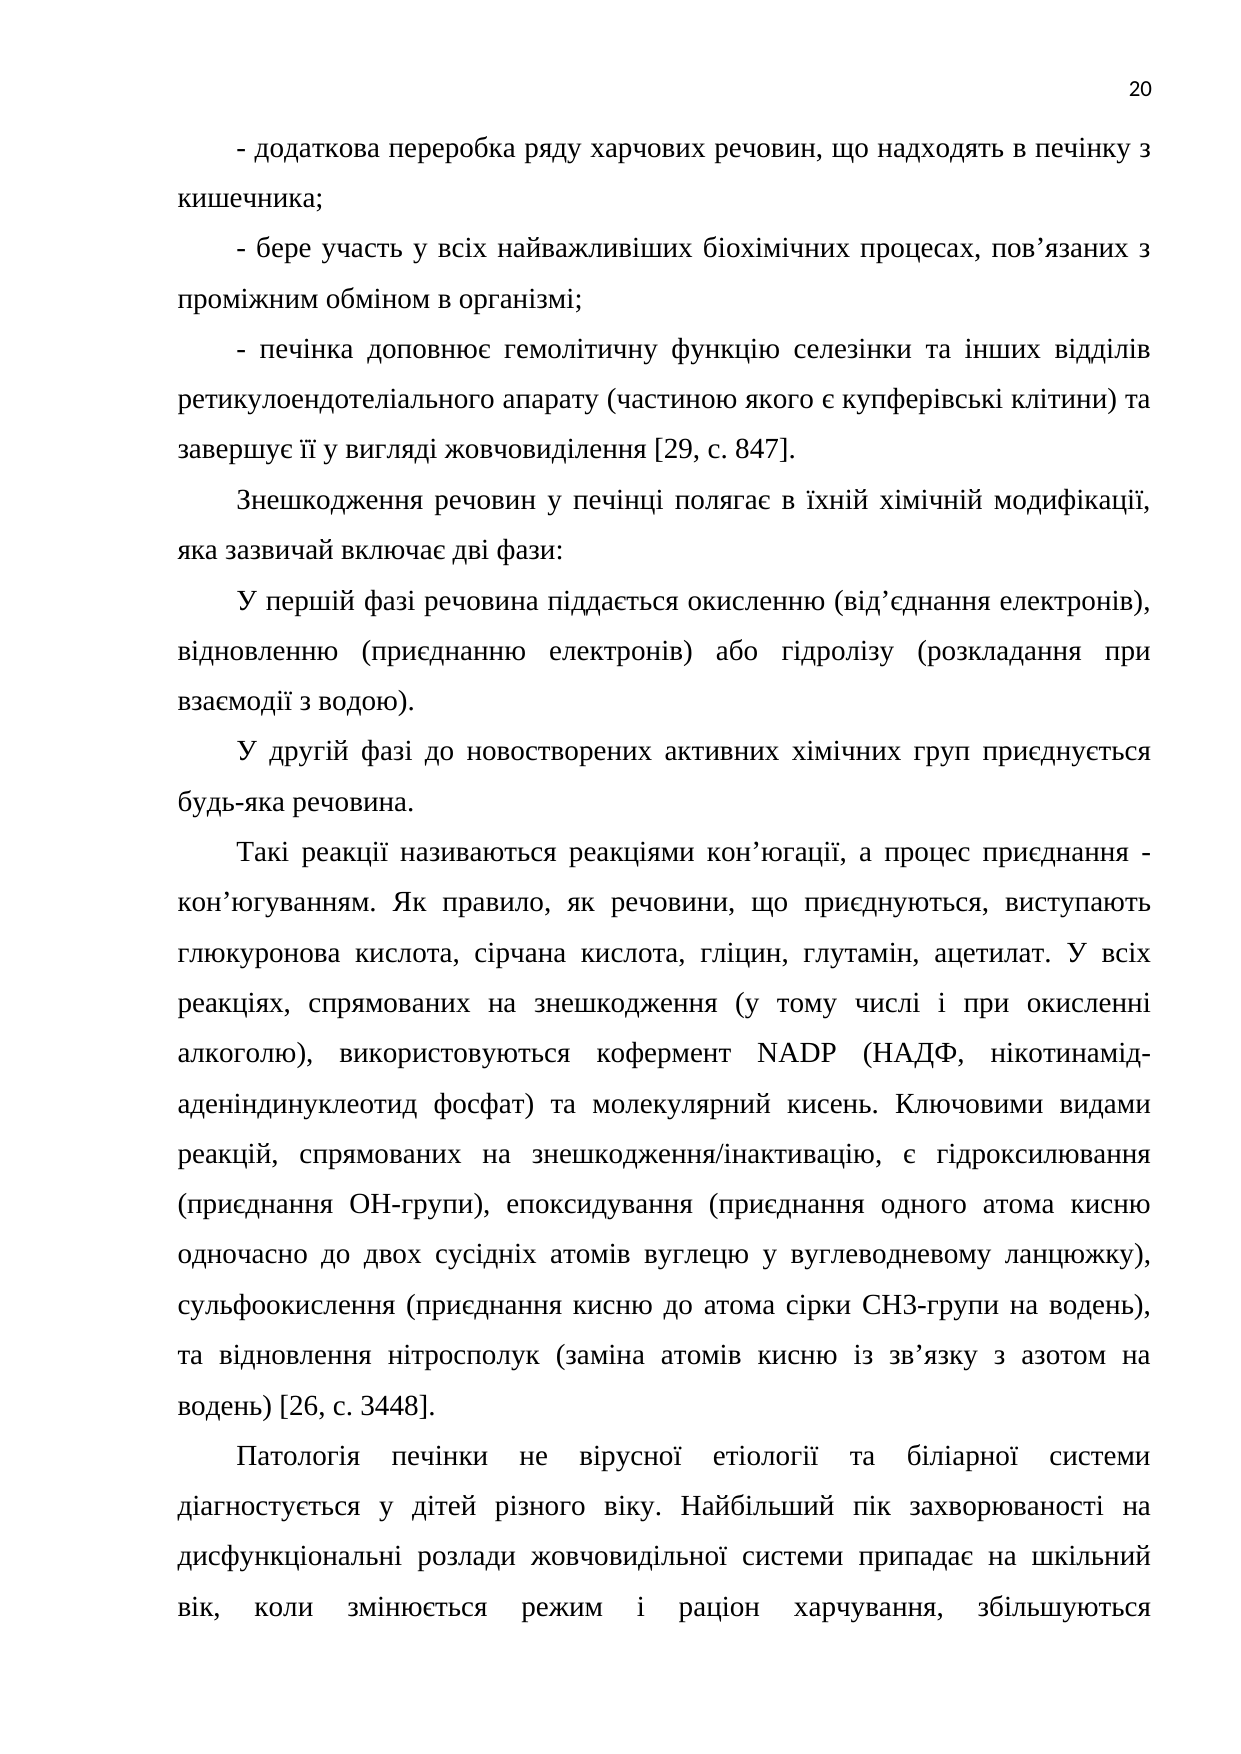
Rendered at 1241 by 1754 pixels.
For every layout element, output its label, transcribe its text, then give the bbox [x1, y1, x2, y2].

text - бере участь у всіх найважливіших біохімічних процесах, пов’язаних з проміжним обміном в організмі; [177, 230, 1152, 314]
text - печінка доповнює гемолітичну функцію селезінки та інших відділів ретикулоендотеліального апарату (частиною якого є купферівські клітини) та завершує її у вигляді жовчовиділення [29, с. 847]. [177, 331, 1152, 465]
text У другій фазі до новостворених активних хімічних груп приєднується будь-яка речовина. [177, 733, 1152, 817]
text Такі реакції називаються реакціями кон’югації, а процес приєднання - кон’югуванням. Як правило, як речовини, що приєднуються, виступають глюкуронова кислота, сірчана кислота, гліцин, глутамін, ацетилат. У всіх реакціях, спрямованих на знешкодження (у тому числі і при окисленні алкоголю), використовуються кофермент NADP (НАДФ, нікотинамід-аденіндинуклеотид фосфат) та молекулярний кисень. Ключовими видами реакцій, спрямованих на знешкодження/інактивацію, є гідроксилювання (приєднання OH-групи), епоксидування (приєднання одного атома кисню одночасно до двох сусідніх атомів вуглецю у вуглеводневому ланцюжку), сульфоокислення (приєднання кисню до атома сірки CH3-групи на водень), та відновлення нітросполук (заміна атомів кисню із зв’язку з азотом на водень) [26, с. 3448]. [177, 834, 1152, 1421]
text - додаткова переробка ряду харчових речовин, що надходять в печінку з кишечника; [177, 130, 1152, 214]
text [177, 1438, 1152, 1622]
text У першій фазі речовина піддається окисленню (від’єднання електронів), відновленню (приєднанню електронів) або гідролізу (розкладання при взаємодії з водою). [177, 583, 1152, 717]
text Знешкодження речовин у печінці полягає в їхній хімічній модифікації, яка зазвичай включає дві фази: [177, 482, 1152, 566]
